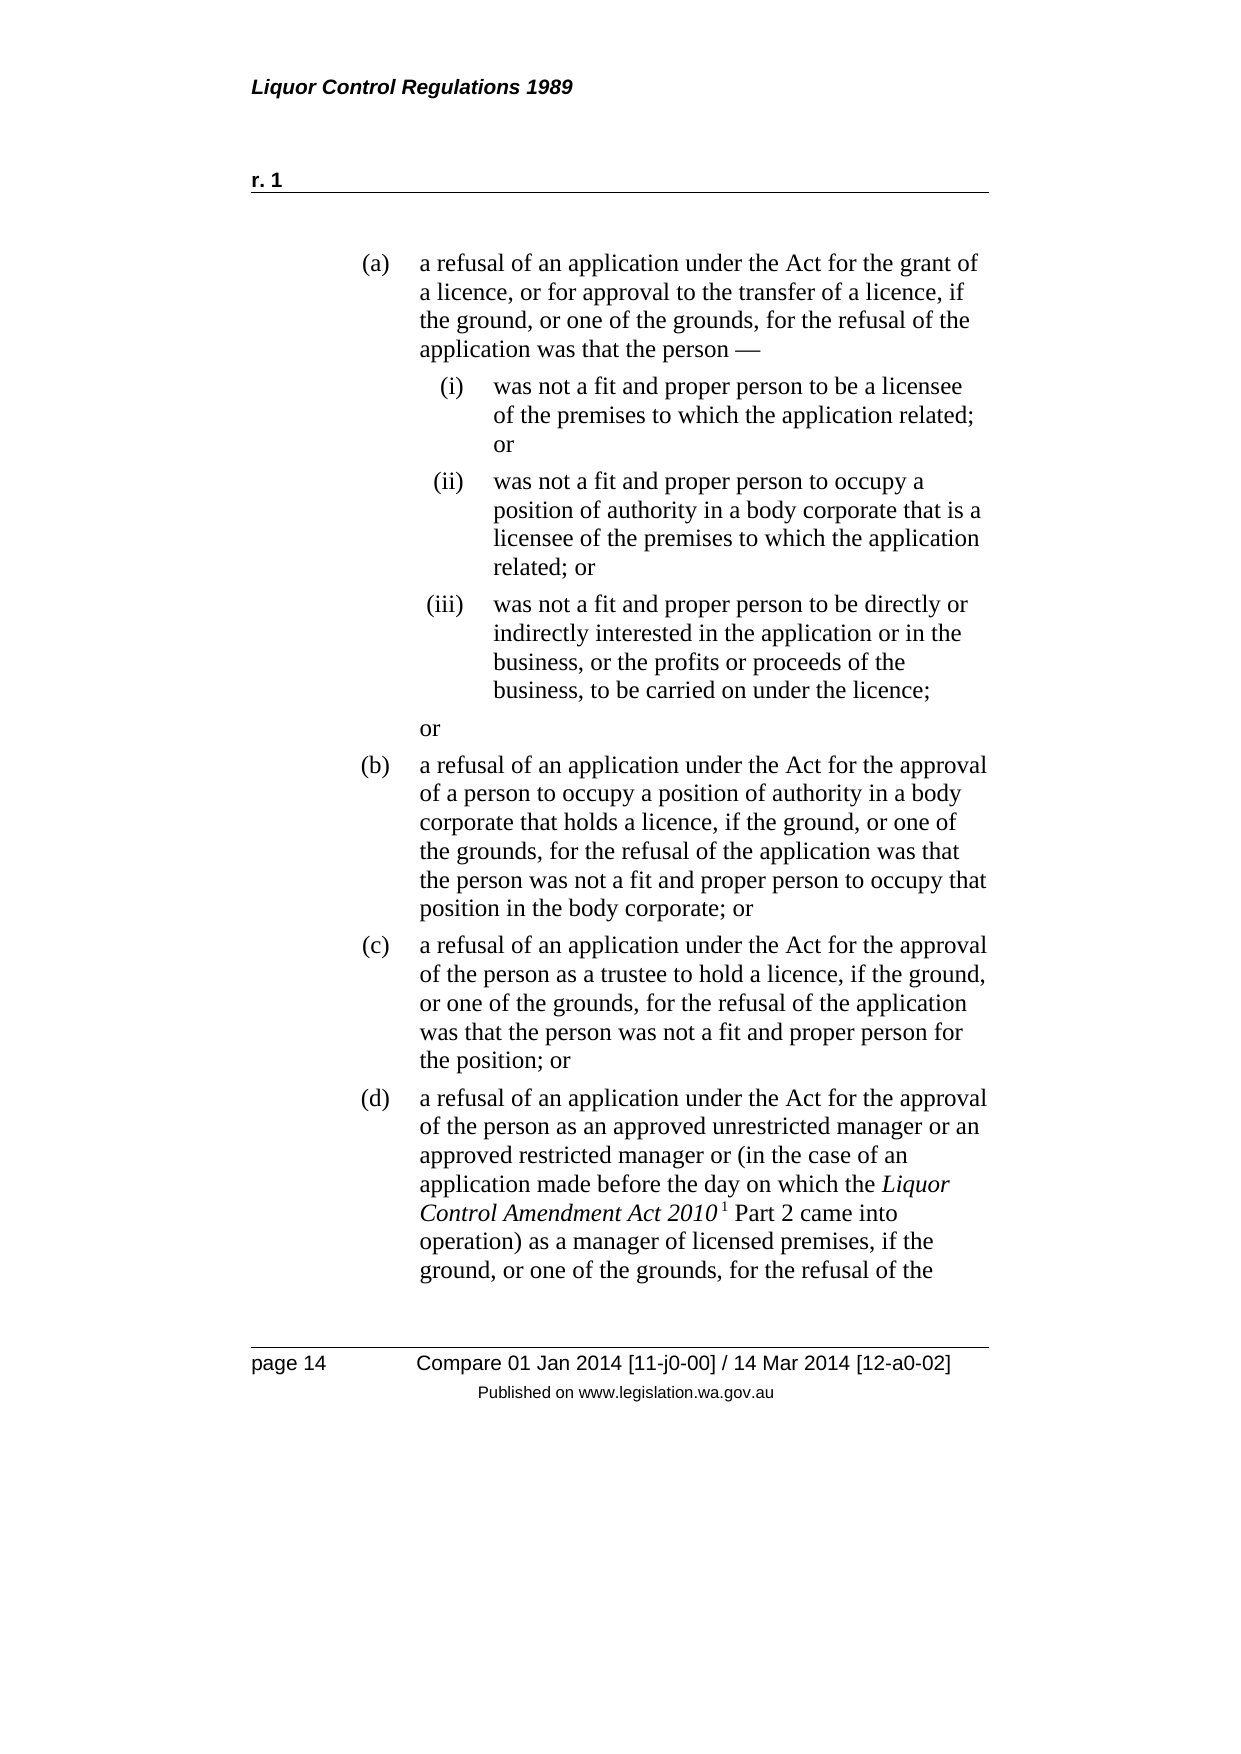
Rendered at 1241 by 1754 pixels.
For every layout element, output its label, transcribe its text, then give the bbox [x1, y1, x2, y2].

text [251, 1083, 989, 1284]
text (a) a refusal of an application under the Act for the grant of a licence, or for approval to the transfer of a licence, if the ground, or one of the grounds, for the refusal of the application was that the person — [251, 248, 989, 363]
text (i) was not a fit and proper person to be a licensee of the premises to which the application related; or [251, 371, 989, 458]
text (iii) was not a fit and proper person to be directly or indirectly interested in the application or in the business, or the profits or proceeds of the business, to be carried on under the licence; [251, 589, 989, 704]
text or [251, 713, 989, 741]
text (c) a refusal of an application under the Act for the approval of the person as a trustee to hold a licence, if the ground, or one of the grounds, for the refusal of the application was that the person was not a fit and proper person for the position; or [251, 931, 989, 1074]
text (b) a refusal of an application under the Act for the approval of a person to occupy a position of authority in a body corporate that holds a licence, if the ground, or one of the grounds, for the refusal of the application was that the person was not a fit and proper person to occupy that position in the body corporate; or [251, 750, 989, 922]
text (ii) was not a fit and proper person to occupy a position of authority in a body corporate that is a licensee of the premises to which the application related; or [251, 466, 989, 581]
